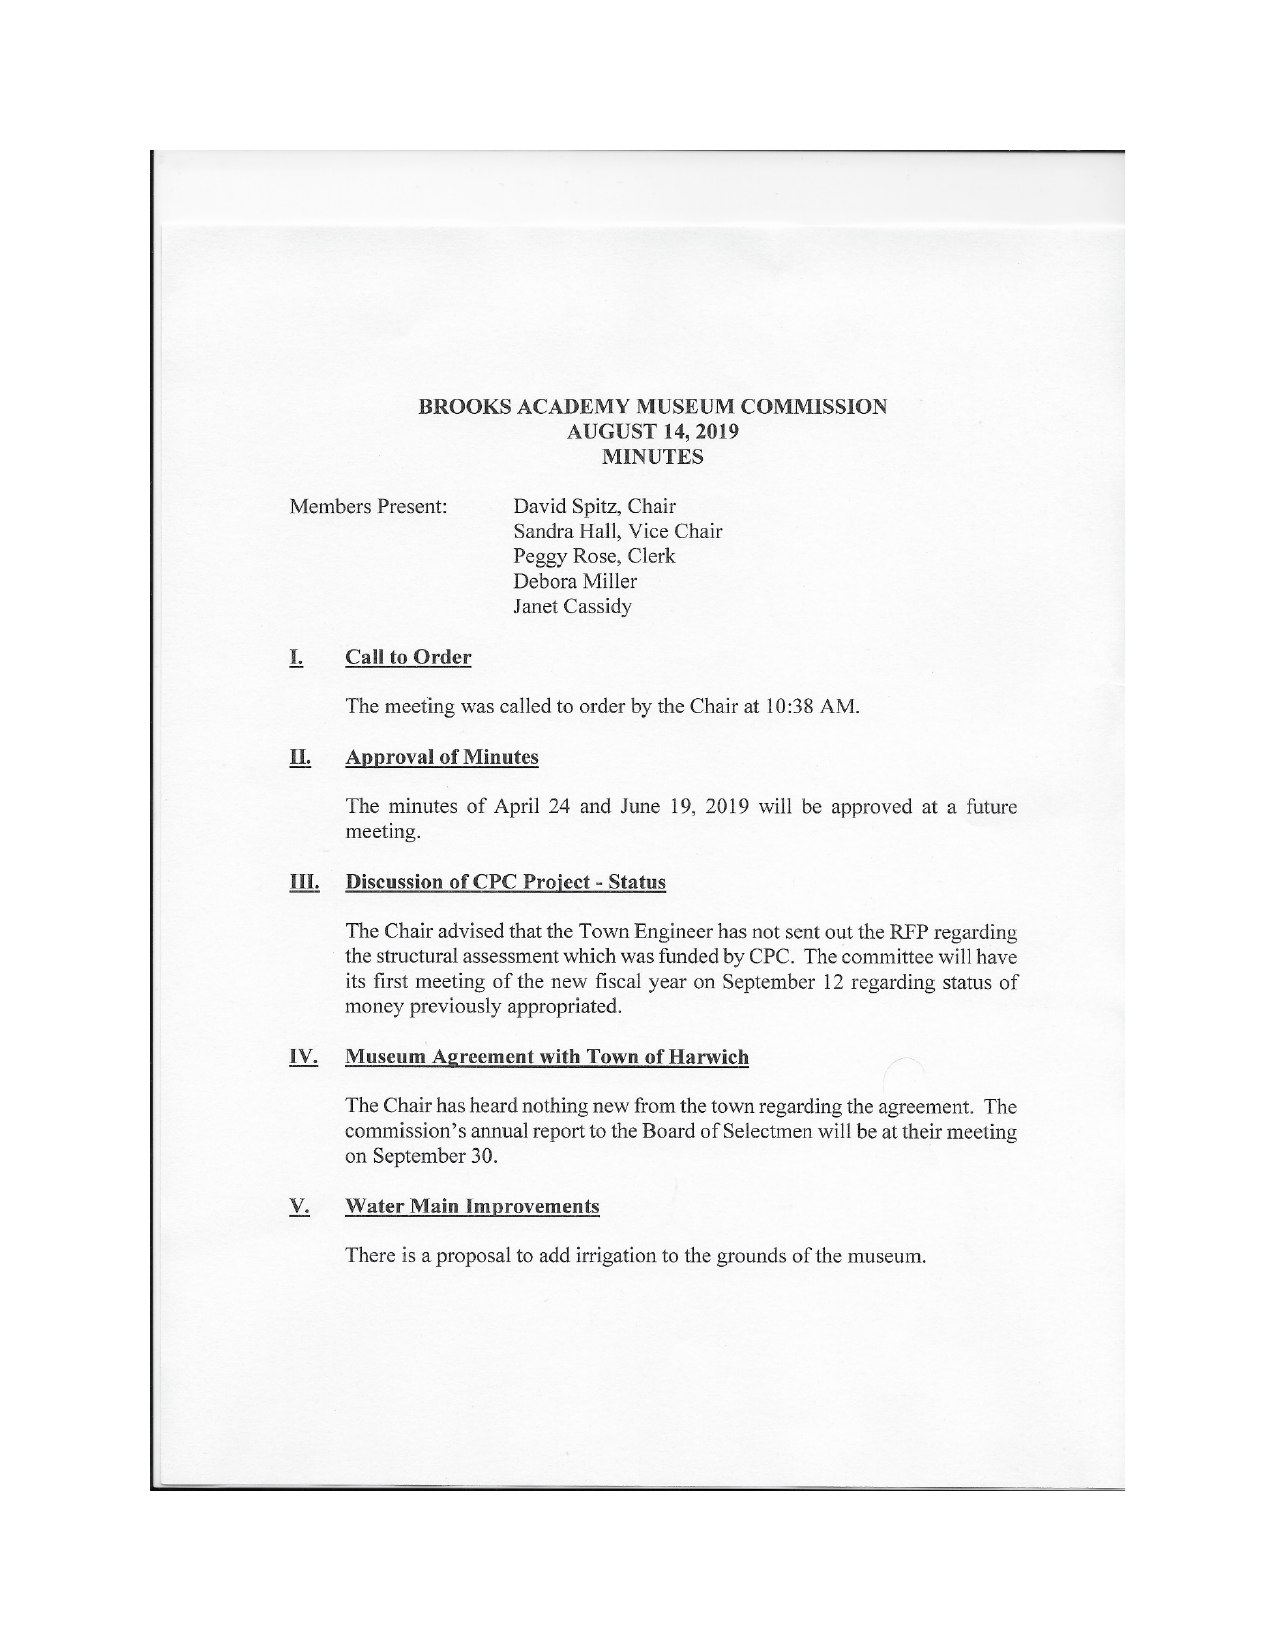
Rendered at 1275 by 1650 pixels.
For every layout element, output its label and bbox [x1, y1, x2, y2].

picture [150, 150, 1125, 1491]
